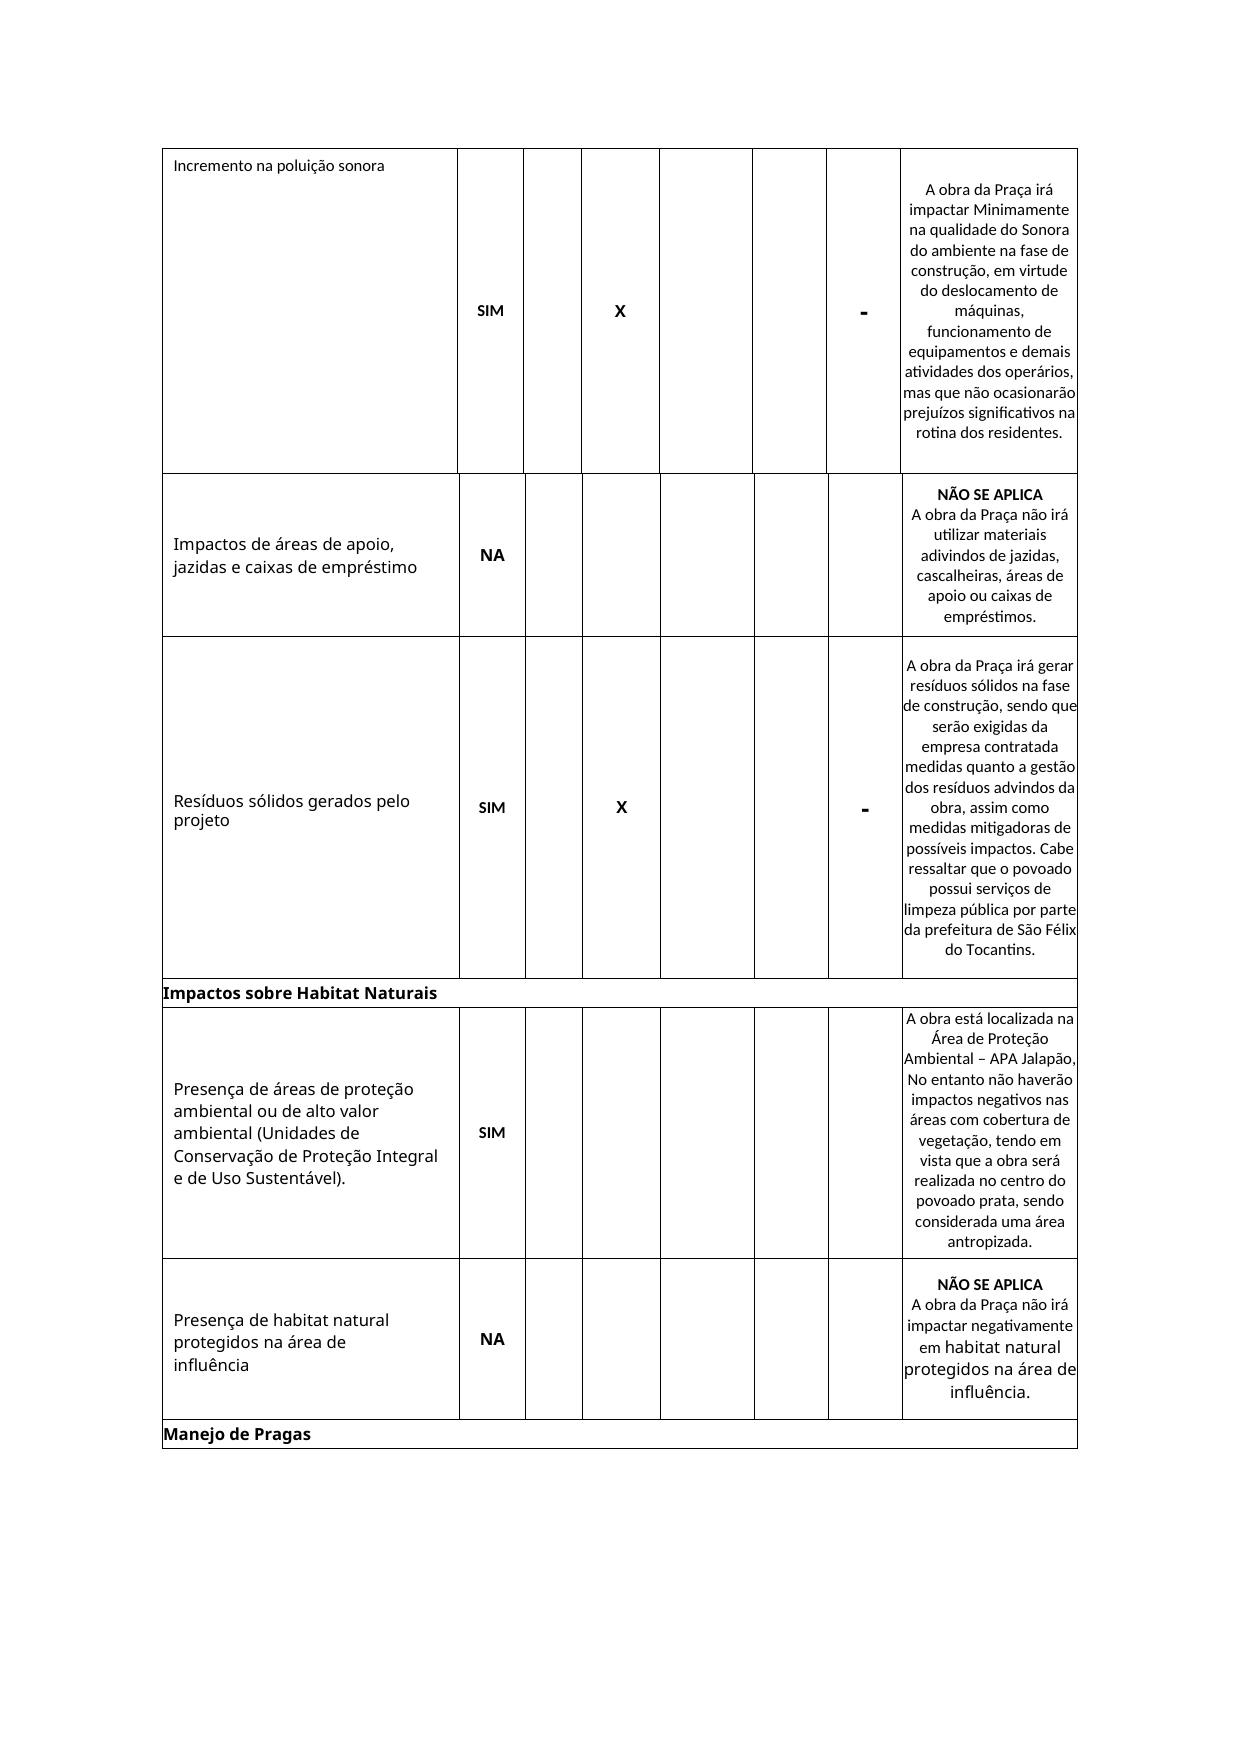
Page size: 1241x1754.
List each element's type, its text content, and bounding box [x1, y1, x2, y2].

table_cell [829, 474, 902, 636]
table_cell SIM [460, 1008, 525, 1258]
table_cell SIM [460, 637, 525, 978]
table_cell Resíduos sólidos gerados pelo projeto [163, 637, 459, 978]
table_cell Impactos sobre Habitat Naturais [163, 979, 1077, 1007]
table_cell Manejo de Pragas [163, 1420, 1077, 1448]
table_cell A obra da Praça irá gerar resíduos sólidos na fase de construção, sendo que serão exigidas da empresa contratada medidas quanto a gestão dos resíduos advindos da obra, assim como medidas mitigadoras de possíveis impactos. Cabe ressaltar que o povoado possui serviços de limpeza pública por parte da prefeitura de São Félix do Tocantins. [903, 637, 1077, 978]
table_cell SIM [458, 149, 523, 473]
table_cell A obra está localizada na Área de Proteção Ambiental – APA Jalapão, No entanto não haverão impactos negativos nas áreas com cobertura de vegetação, tendo em vista que a obra será realizada no centro do povoado prata, sendo considerada uma área antropizada. [903, 1008, 1077, 1258]
table_cell [755, 637, 828, 978]
table_cell Incremento na poluição sonora [163, 149, 457, 473]
table_cell [526, 1259, 582, 1419]
table_cell [661, 637, 754, 978]
table_cell [829, 1008, 902, 1258]
table_cell Impactos de áreas de apoio, jazidas e caixas de empréstimo [163, 474, 459, 636]
table_cell [755, 1259, 828, 1419]
table_cell [755, 1008, 828, 1258]
table_cell A obra da Praça irá impactar Minimamente na qualidade do Sonora do ambiente na fase de construção, em virtude do deslocamento de máquinas, funcionamento de equipamentos e demais atividades dos operários, mas que não ocasionarão prejuízos significativos na rotina dos residentes. [901, 149, 1077, 473]
table_cell [583, 1259, 660, 1419]
table_cell - [829, 637, 902, 978]
table_cell [755, 474, 828, 636]
table_cell [524, 149, 581, 473]
table_cell Presença de habitat natural protegidos na área de influência [163, 1259, 459, 1419]
table_cell NA [460, 1259, 525, 1419]
table_cell [753, 149, 826, 473]
table_cell [583, 1008, 660, 1258]
table_cell Presença de áreas de proteção ambiental ou de alto valor ambiental (Unidades de Conservação de Proteção Integral e de Uso Sustentável). [163, 1008, 459, 1258]
table_cell [661, 1008, 754, 1258]
table_cell X [583, 637, 660, 978]
table_cell - [827, 149, 900, 473]
table_cell [661, 474, 754, 636]
table_cell [526, 637, 582, 978]
table_cell [583, 474, 660, 636]
table_cell X [582, 149, 659, 473]
table_cell [660, 149, 752, 473]
table_cell NA [460, 474, 525, 636]
table_cell [526, 1008, 582, 1258]
table_cell NÃO SE APLICA A obra da Praça não irá utilizar materiais adivindos de jazidas, cascalheiras, áreas de apoio ou caixas de empréstimos. [903, 474, 1077, 636]
table_cell [829, 1259, 902, 1419]
table_cell NÃO SE APLICA A obra da Praça não irá impactar negativamente em habitat natural protegidos na área de influência. [903, 1259, 1077, 1419]
table_cell [661, 1259, 754, 1419]
table_cell [526, 474, 582, 636]
